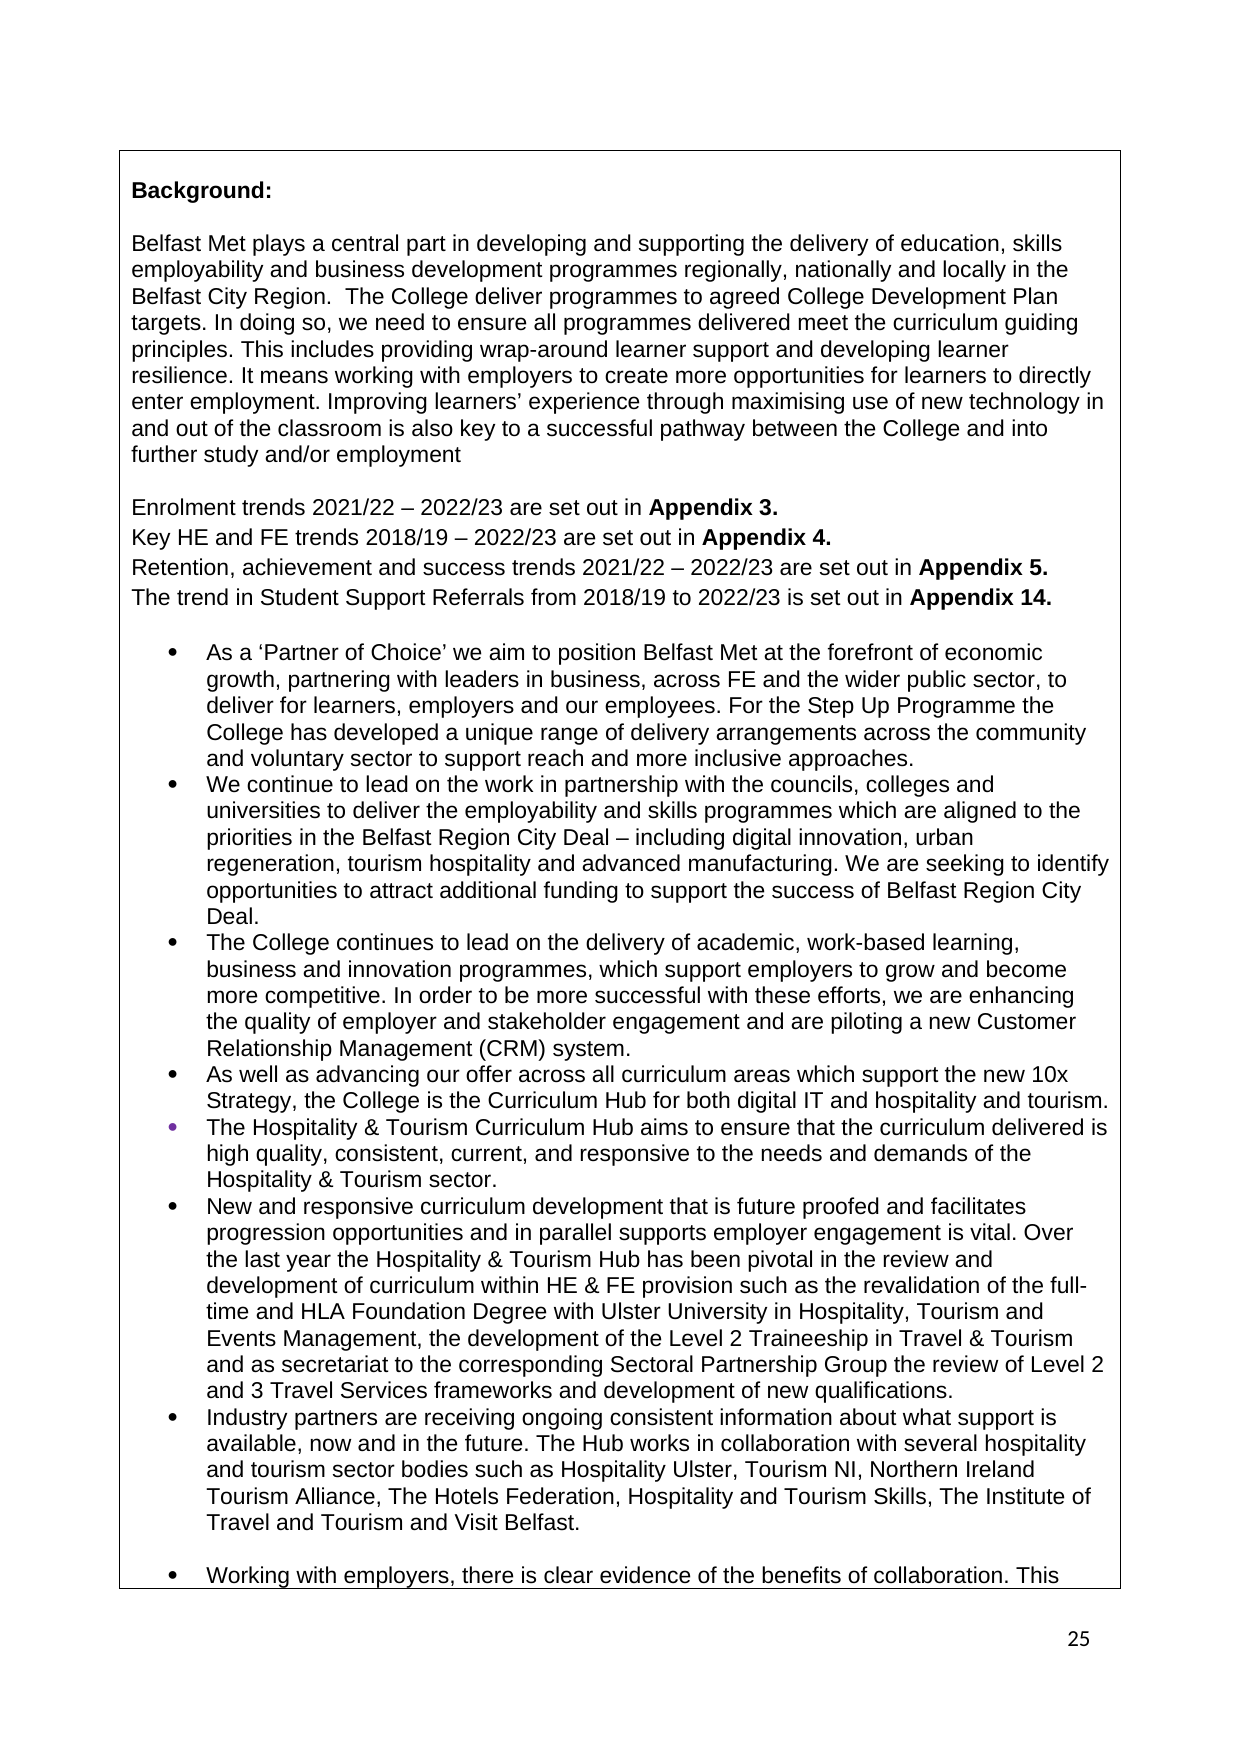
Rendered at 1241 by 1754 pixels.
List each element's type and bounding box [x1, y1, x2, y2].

table_header [120, 151, 1120, 1588]
